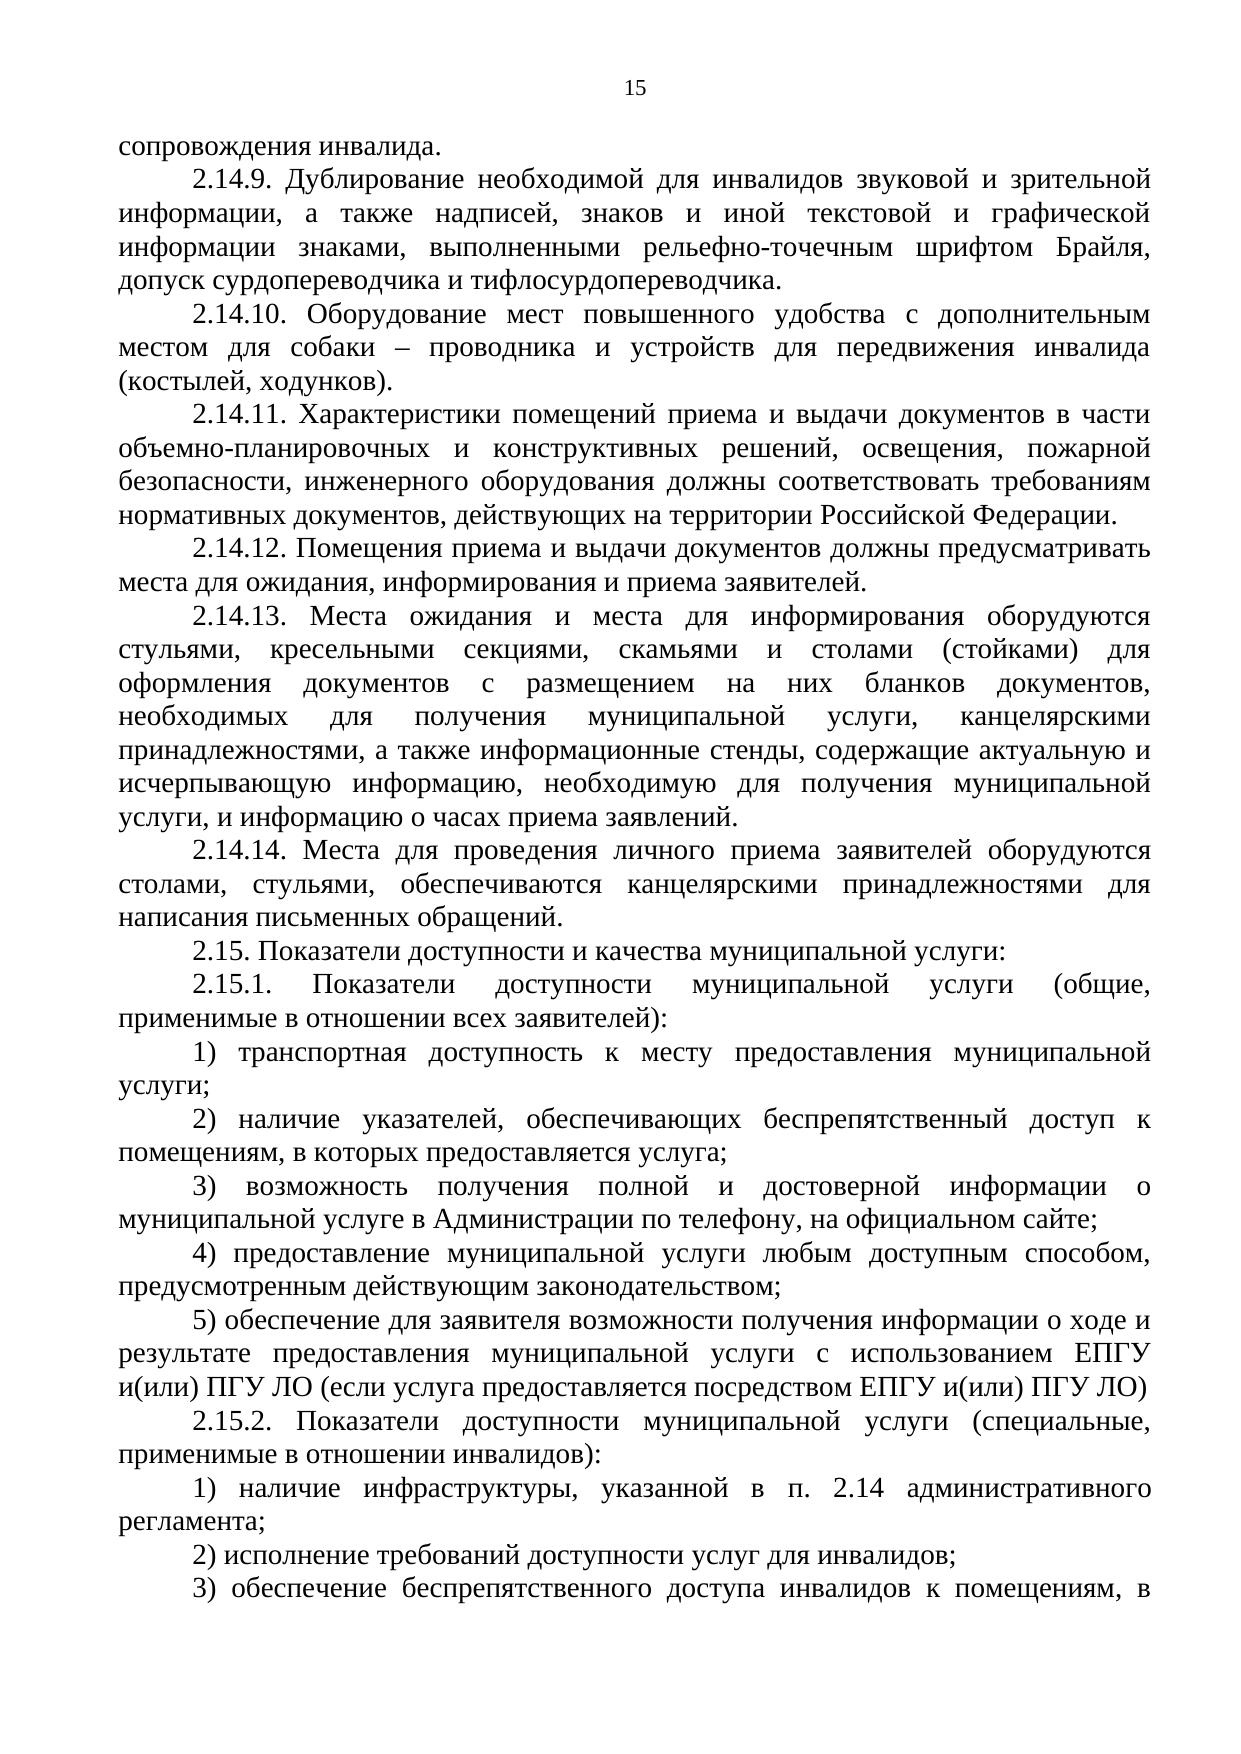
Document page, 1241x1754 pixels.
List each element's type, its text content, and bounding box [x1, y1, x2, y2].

text 2.14.13. Места ожидания и места для информирования оборудуются стульями, кресельными секциями, скамьями и столами (стойками) для оформления документов с размещением на них бланков документов, необходимых для получения муниципальной услуги, канцелярскими принадлежностями, а также информационные стенды, содержащие актуальную и исчерпывающую информацию, необходимую для получения муниципальной услуги, и информацию о часах приема заявлений. [118, 598, 1152, 832]
text 3) возможность получения полной и достоверной информации о муниципальной услуге в Администрации по телефону, на официальном сайте; [118, 1168, 1152, 1235]
text 2.14.9. Дублирование необходимой для инвалидов звуковой и зрительной информации, а также надписей, знаков и иной текстовой и графической информации знаками, выполненными рельефно-точечным шрифтом Брайля, допуск сурдопереводчика и тифлосурдопереводчика. [118, 162, 1152, 296]
text 2.15.1. Показатели доступности муниципальной услуги (общие, применимые в отношении всех заявителей): [118, 967, 1152, 1034]
text 2.14.11. Характеристики помещений приема и выдачи документов в части объемно-планировочных и конструктивных решений, освещения, пожарной безопасности, инженерного оборудования должны соответствовать требованиям нормативных документов, действующих на территории Российской Федерации. [118, 396, 1152, 531]
text 2.15.2. Показатели доступности муниципальной услуги (специальные, применимые в отношении инвалидов): [118, 1403, 1152, 1470]
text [118, 128, 1152, 162]
text 2.15. Показатели доступности и качества муниципальной услуги: [118, 933, 1152, 967]
text 2) наличие указателей, обеспечивающих беспрепятственный доступ к помещениям, в которых предоставляется услуга; [118, 1101, 1152, 1168]
text 2.14.14. Места для проведения личного приема заявителей оборудуются столами, стульями, обеспечиваются канцелярскими принадлежностями для написания письменных обращений. [118, 832, 1152, 933]
text 1) транспортная доступность к месту предоставления муниципальной услуги; [118, 1034, 1152, 1101]
text 2) исполнение требований доступности услуг для инвалидов; [118, 1537, 1152, 1570]
text 2.14.12. Помещения приема и выдачи документов должны предусматривать места для ожидания, информирования и приема заявителей. [118, 531, 1152, 598]
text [118, 1570, 1152, 1604]
text 5) обеспечение для заявителя возможности получения информации о ходе и результате предоставления муниципальной услуги с использованием ЕПГУ и(или) ПГУ ЛО (если услуга предоставляется посредством ЕПГУ и(или) ПГУ ЛО) [118, 1302, 1152, 1403]
text 2.14.10. Оборудование мест повышенного удобства с дополнительным местом для собаки – проводника и устройств для передвижения инвалида (костылей, ходунков). [118, 296, 1152, 396]
text 1) наличие инфраструктуры, указанной в п. 2.14 административного регламента; [118, 1470, 1152, 1537]
text 4) предоставление муниципальной услуги любым доступным способом, предусмотренным действующим законодательством; [118, 1235, 1152, 1302]
